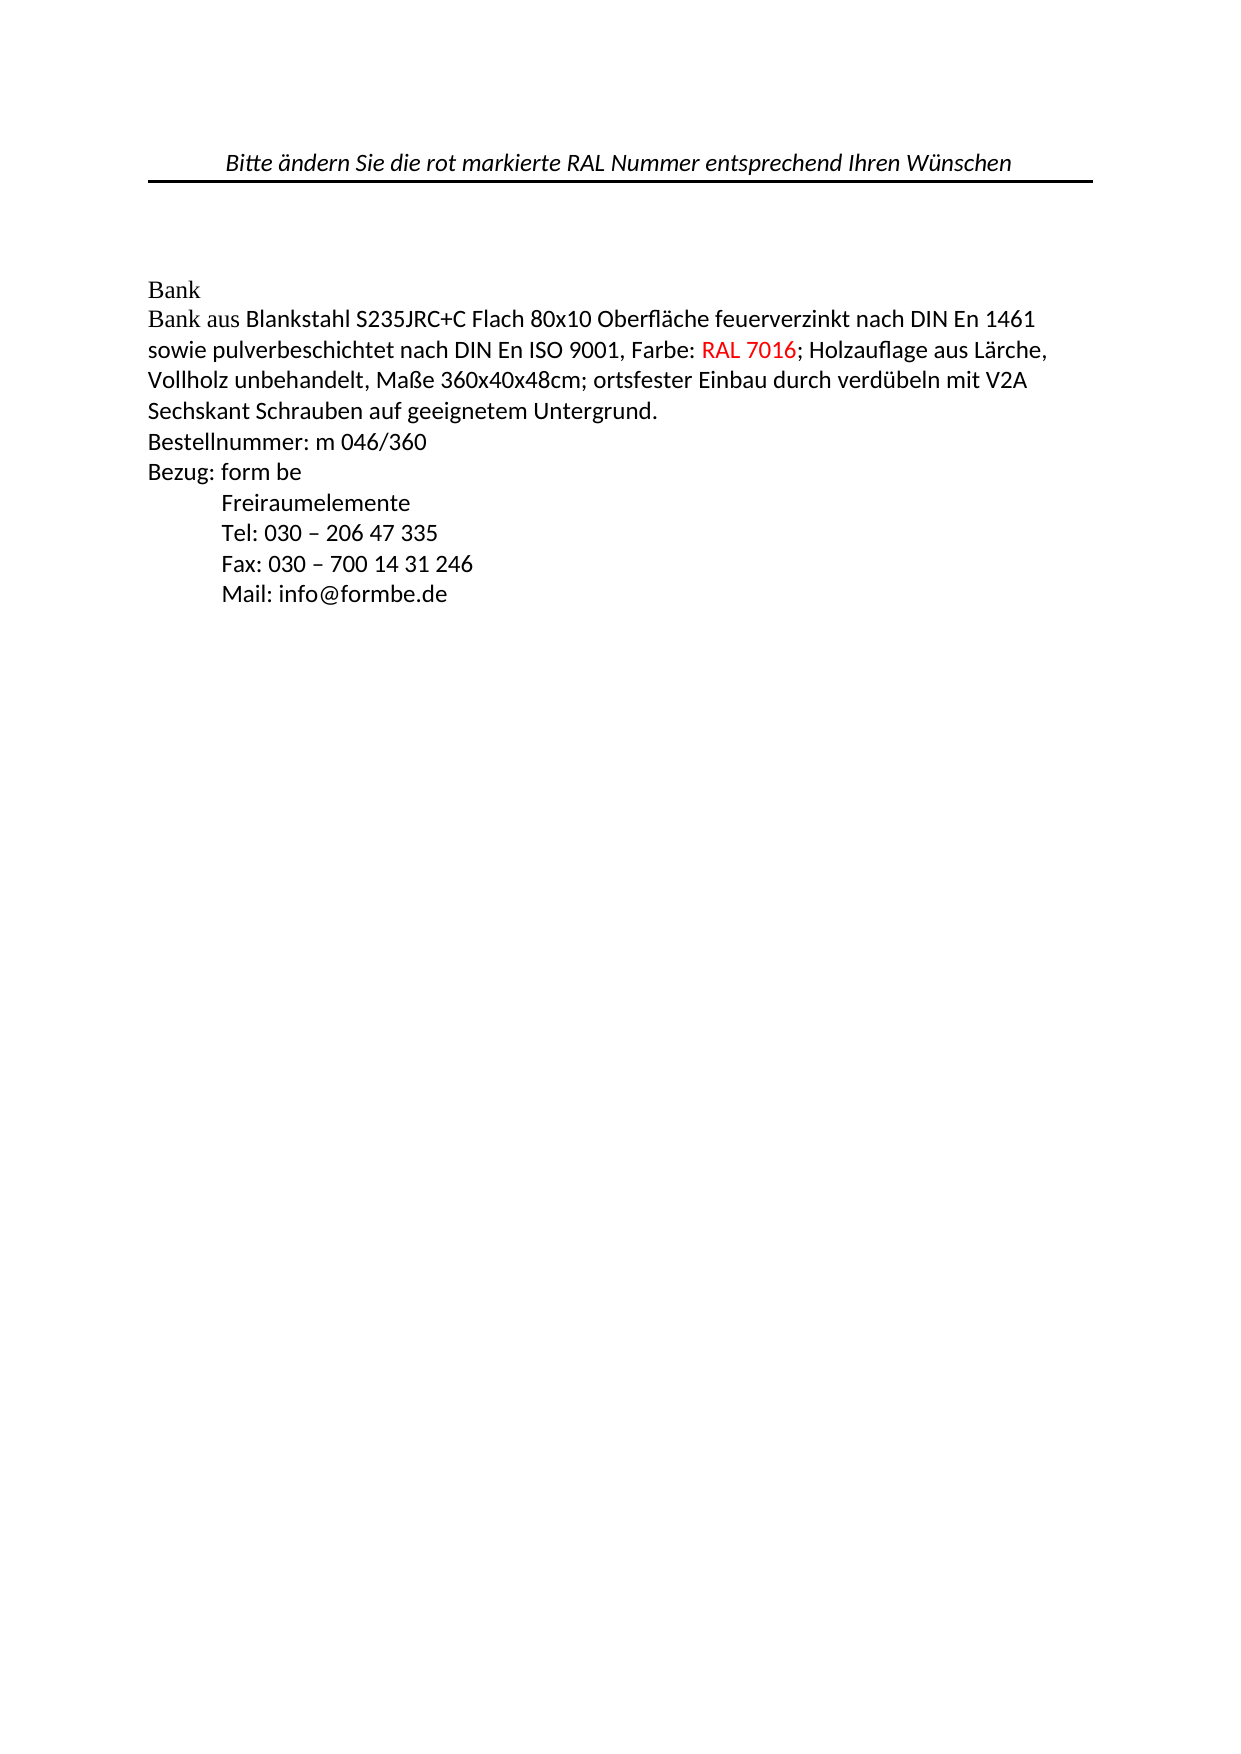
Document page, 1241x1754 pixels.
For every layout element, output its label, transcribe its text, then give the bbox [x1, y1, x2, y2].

text Tel: 030 – 206 47 335 [148, 517, 1093, 548]
text Fax: 030 – 700 14 31 246 [148, 548, 1093, 578]
text Bank [148, 275, 1093, 304]
text Bank aus Blankstahl S235JRC+C Flach 80x10 Oberfläche feuerverzinkt nach DIN En 1461 sowie pulverbeschichtet nach DIN En ISO 9001, Farbe: RAL 7016; Holzauflage aus Lärche, Vollholz unbehandelt, Maße 360x40x48cm; ortsfester Einbau durch verdübeln mit V2A Sechskant Schrauben auf geeignetem Untergrund. [148, 304, 1093, 426]
text Bezug: form be [148, 456, 1093, 487]
text Bestellnummer: m 046/360 [148, 426, 1093, 456]
text Bitte ändern Sie die rot markierte RAL Nummer entsprechend Ihren Wünschen [148, 148, 1093, 180]
text Freiraumelemente [148, 487, 1093, 517]
text Mail: info@formbe.de [148, 578, 1093, 609]
